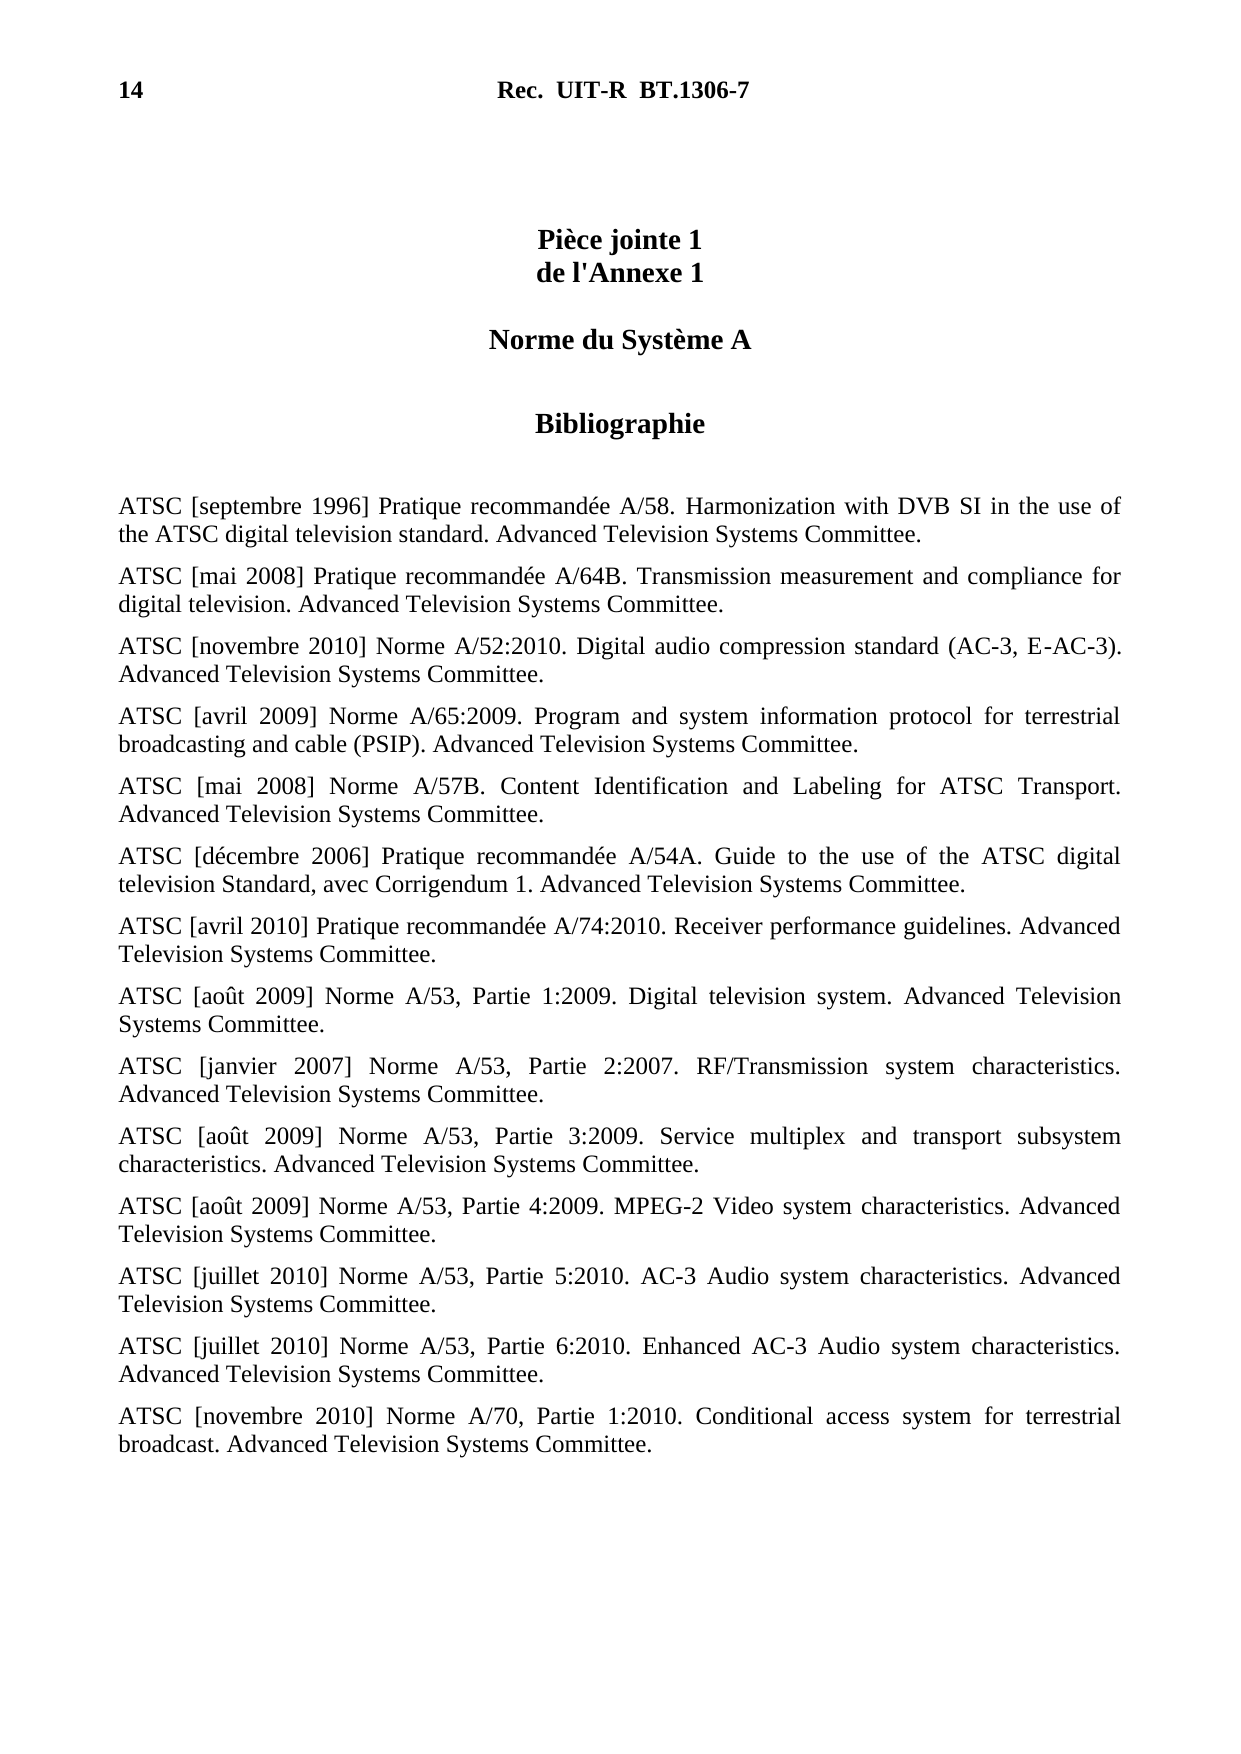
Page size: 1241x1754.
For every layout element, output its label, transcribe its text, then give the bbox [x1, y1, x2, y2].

text ATSC [juillet 2010] Norme A/53, Partie 6:2010. Enhanced AC-3 Audio system characteristics. Advanced Television Systems Committee. [118, 1331, 1122, 1388]
text ATSC [juillet 2010] Norme A/53, Partie 5:2010. AC-3 Audio system characteristics. Advanced Television Systems Committee. [118, 1261, 1122, 1318]
text ATSC [novembre 2010] Norme A/70, Partie 1:2010. Conditional access system for terrestrial broadcast. Advanced Television Systems Committee. [118, 1401, 1122, 1458]
text ATSC [août 2009] Norme A/53, Partie 3:2009. Service multiplex and transport subsystem characteristics. Advanced Television Systems Committee. [118, 1121, 1122, 1178]
text ATSC [janvier 2007] Norme A/53, Partie 2:2007. RF/Transmission system characteristics. Advanced Television Systems Committee. [118, 1051, 1122, 1108]
text ATSC [décembre 2006] Pratique recommandée A/54A. Guide to the use of the ATSC digital television Standard, avec Corrigendum 1. Advanced Television Systems Committee. [118, 841, 1122, 898]
text ATSC [mai 2008] Pratique recommandée A/64B. Transmission measurement and compliance for digital television. Advanced Television Systems Committee. [118, 561, 1122, 618]
text ATSC [août 2009] Norme A/53, Partie 4:2009. MPEG-2 Video system characteristics. Advanced Television Systems Committee. [118, 1191, 1122, 1248]
text ATSC [novembre 2010] Norme A/52:2010. Digital audio compression standard (AC-3, E-AC-3). Advanced Television Systems Committee. [118, 631, 1122, 688]
text ATSC [avril 2009] Norme A/65:2009. Program and system information protocol for terrestrial broadcasting and cable (PSIP). Advanced Television Systems Committee. [118, 701, 1122, 758]
title Bibliographie [118, 406, 1122, 439]
text ATSC [mai 2008] Norme A/57B. Content Identification and Labeling for ATSC Transport. Advanced Television Systems Committee. [118, 771, 1122, 828]
title Pièce jointe 1 de l'Annexe 1 Norme du Système A [118, 222, 1122, 356]
text ATSC [avril 2010] Pratique recommandée A/74:2010. Receiver performance guidelines. Advanced Television Systems Committee. [118, 911, 1122, 968]
text ATSC [août 2009] Norme A/53, Partie 1:2009. Digital television system. Advanced Television Systems Committee. [118, 981, 1122, 1038]
text ATSC [septembre 1996] Pratique recommandée A/58. Harmonization with DVB SI in the use of the ATSC digital television standard. Advanced Television Systems Committee. [118, 491, 1122, 548]
